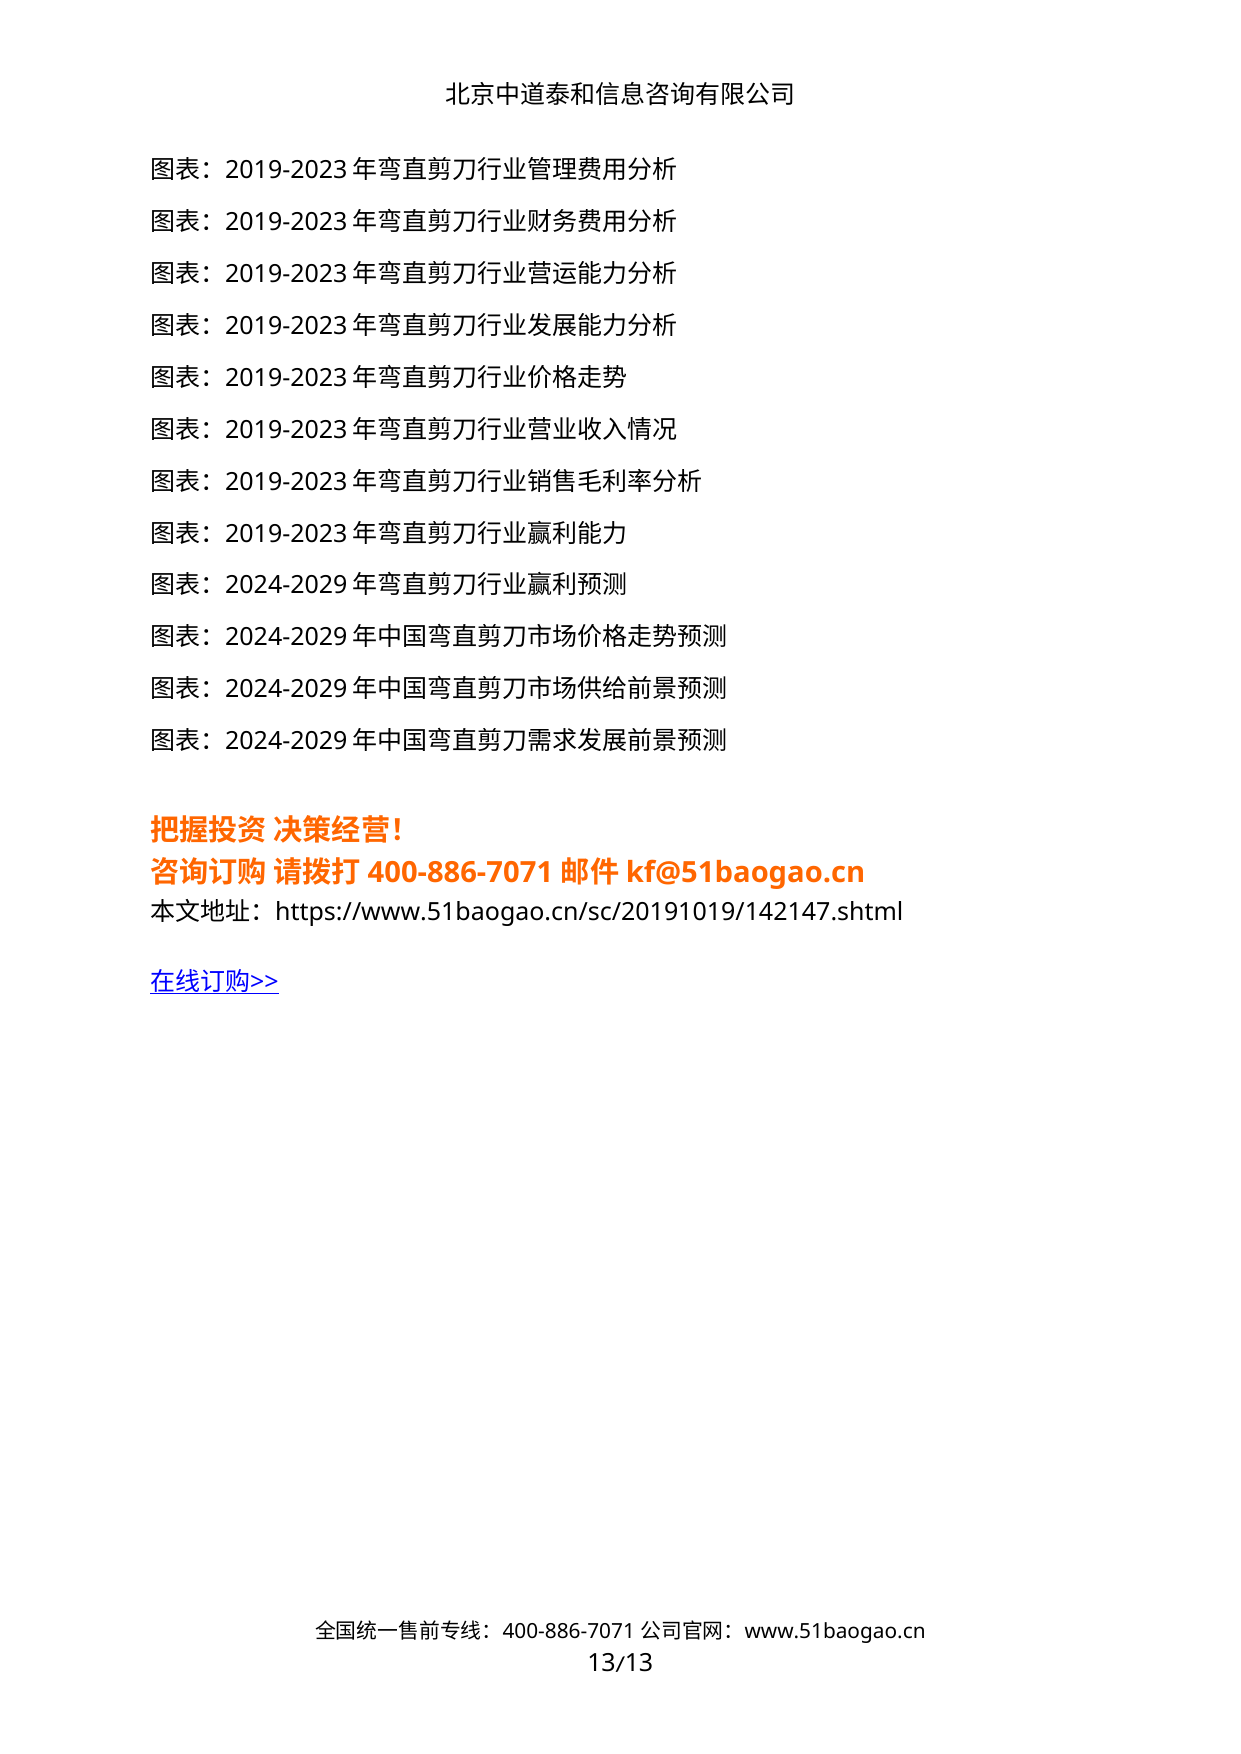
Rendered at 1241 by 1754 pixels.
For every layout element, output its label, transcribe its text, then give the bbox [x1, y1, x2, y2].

text 图表：2024-2029年弯直剪刀行业赢利预测 [150, 565, 1090, 601]
text 图表：2019-2023年弯直剪刀行业销售毛利率分析 [150, 461, 1090, 497]
text 图表：2024-2029年中国弯直剪刀需求发展前景预测 [150, 721, 1090, 757]
text 图表：2019-2023年弯直剪刀行业价格走势 [150, 357, 1090, 394]
text 图表：2019-2023年弯直剪刀行业管理费用分析 [150, 150, 1090, 186]
text 图表：2019-2023年弯直剪刀行业赢利能力 [150, 513, 1090, 549]
text 图表：2024-2029年中国弯直剪刀市场价格走势预测 [150, 617, 1090, 653]
text 把握投资 决策经营！咨询订购 请拨打 400-886-7071 邮件 kf@51baogao.cn本文地址：https://www.51baogao.cn/sc/20191019/142147.shtml [150, 772, 1090, 927]
text 图表：2019-2023年弯直剪刀行业财务费用分析 [150, 202, 1090, 238]
text 图表：2019-2023年弯直剪刀行业营运能力分析 [150, 254, 1090, 290]
text 在线订购>> [150, 927, 1090, 998]
text 图表：2019-2023年弯直剪刀行业营业收入情况 [150, 409, 1090, 446]
text 图表：2019-2023年弯直剪刀行业发展能力分析 [150, 306, 1090, 342]
text 图表：2024-2029年中国弯直剪刀市场供给前景预测 [150, 669, 1090, 705]
